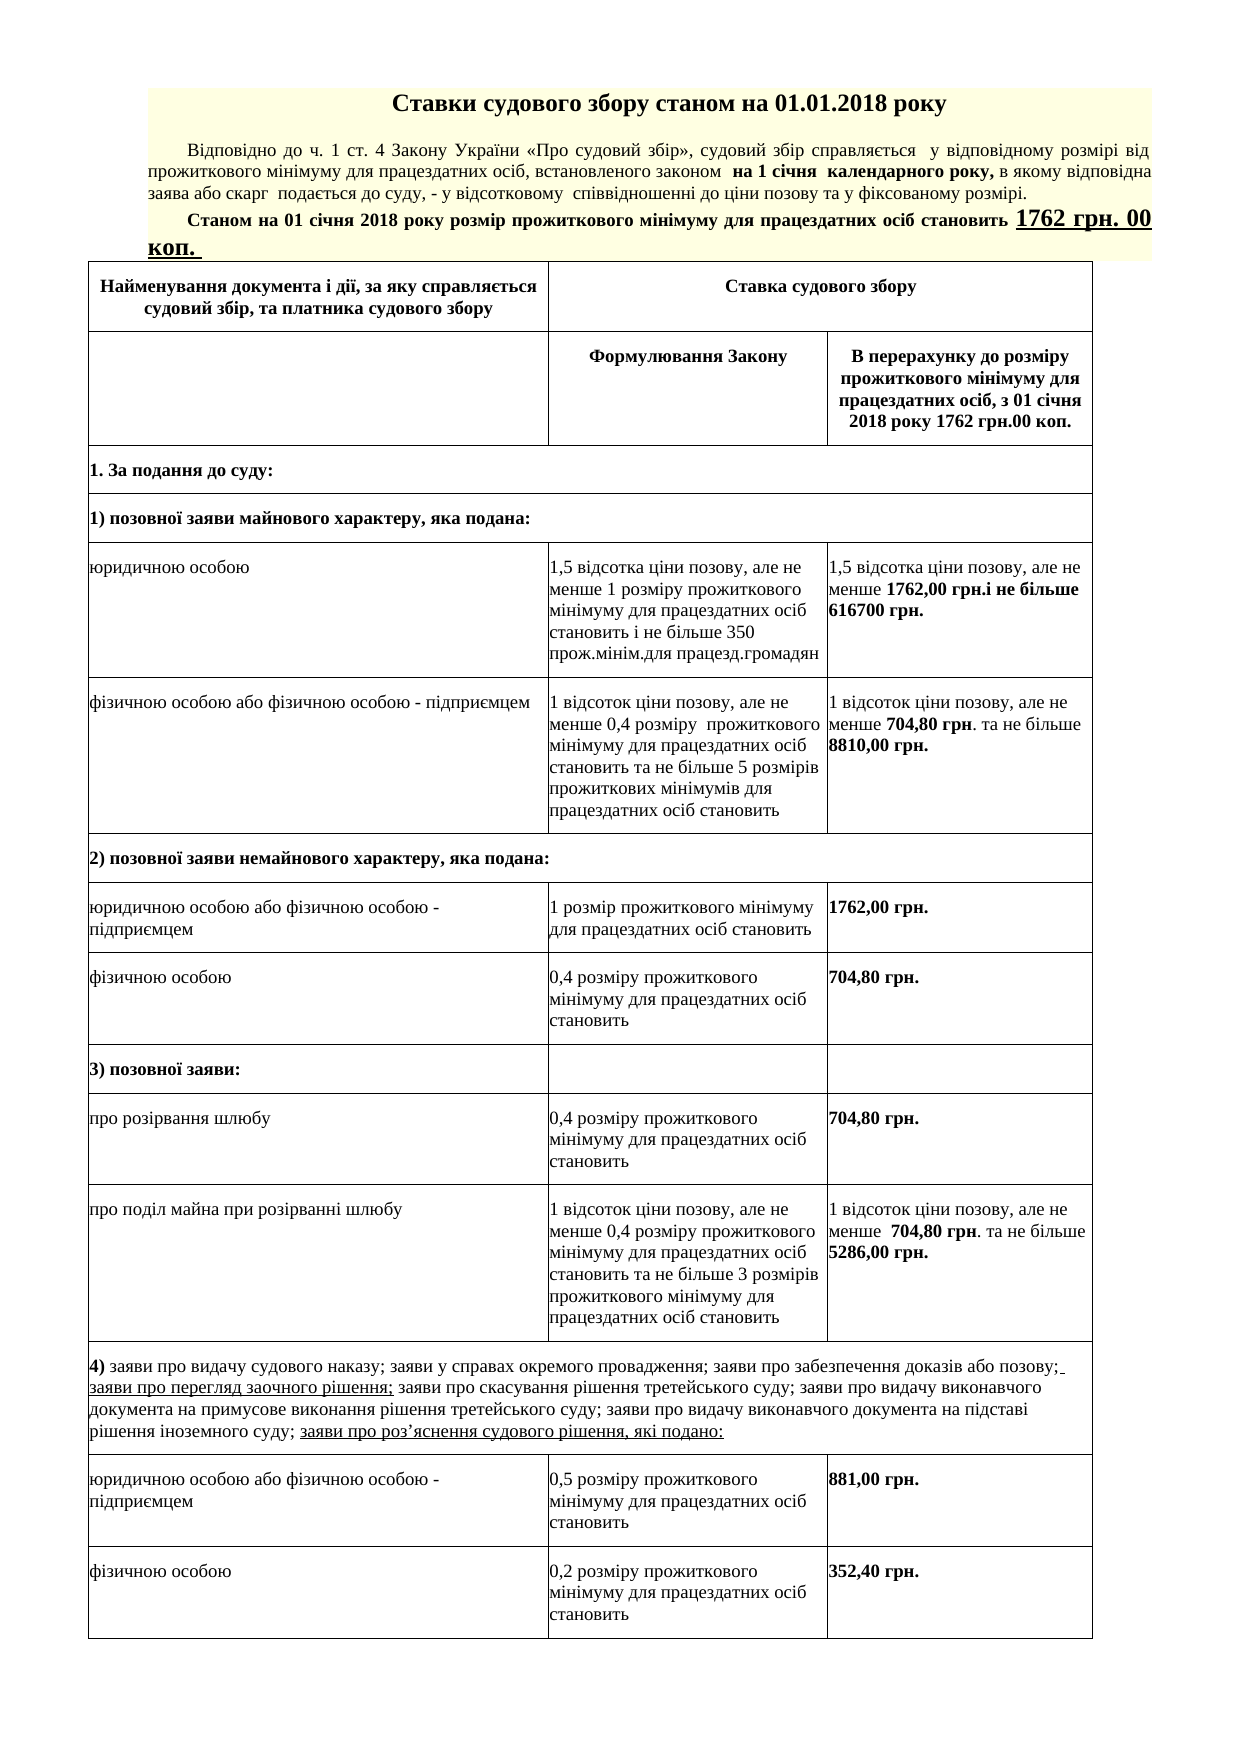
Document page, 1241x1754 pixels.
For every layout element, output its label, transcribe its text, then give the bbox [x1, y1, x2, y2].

table_cell 2) позовної заяви немайнового характеру, яка подана: [89, 834, 1092, 882]
table_cell 1 відсоток ціни позову, але не менше 704,80 грн. та не більше 8810,00 грн. [828, 678, 1092, 833]
table_cell 704,80 грн. [828, 953, 1092, 1044]
table_cell 704,80 грн. [828, 1094, 1092, 1184]
table_cell 3) позовної заяви: [89, 1045, 548, 1092]
table_cell 1 відсоток ціни позову, але не менше 0,4 розміру прожиткового мінімуму для працездатних осіб становить та не більше 3 розмірів прожиткового мінімуму для працездатних осіб становить [549, 1185, 827, 1341]
table_cell 1 відсоток ціни позову, але не менше 704,80 грн. та не більше 5286,00 грн. [828, 1185, 1092, 1341]
table_header Найменування документа і дії, за яку справляється судовий збір, та платника судового збору [89, 262, 548, 331]
text Відповідно до ч. 1 ст. 4 Закону України «Про судовий збір», судовий збір справляється у відповідному розмірі від прожиткового мінімуму для працездатних осіб, встановленого законом на 1 січня календарного року, в якому відповідна заява або скарг подається до суду, - у відсотковому співвідношенні до ціни позову та у фіксованому розмірі. [148, 139, 1152, 203]
text Станом на 01 січня 2018 року розмір прожиткового мінімуму для працездатних осіб становить 1762 грн. 00 коп. [148, 203, 1152, 261]
table_cell 0,4 розміру прожиткового мінімуму для працездатних осіб становить [549, 1094, 827, 1184]
table_cell 0,4 розміру прожиткового мінімуму для працездатних осіб становить [549, 953, 827, 1044]
table_cell юридичною особою [89, 543, 548, 677]
table_cell В перерахунку до розміру прожиткового мінімуму для працездатних осіб, з 01 січня 2018 року 1762 грн.00 коп. [828, 332, 1092, 444]
table_cell [549, 1045, 827, 1092]
table_cell 1,5 відсотка ціни позову, але не менше 1762,00 грн.і не більше 616700 грн. [828, 543, 1092, 677]
table_cell 881,00 грн. [828, 1455, 1092, 1546]
table_cell 1762,00 грн. [828, 883, 1092, 952]
table_cell 0,2 розміру прожиткового мінімуму для працездатних осіб становить [549, 1547, 827, 1638]
table_cell 0,5 розміру прожиткового мінімуму для працездатних осіб становить [549, 1455, 827, 1546]
table_cell юридичною особою або фізичною особою - підприємцем [89, 883, 548, 952]
table_cell 1) позовної заяви майнового характеру, яка подана: [89, 494, 1092, 542]
table_cell фізичною особою [89, 953, 548, 1044]
table_cell 352,40 грн. [828, 1547, 1092, 1638]
table_cell [89, 332, 548, 444]
table_cell юридичною особою або фізичною особою - підприємцем [89, 1455, 548, 1546]
table_cell фізичною особою [89, 1547, 548, 1638]
text Ставки судового збору станом на 01.01.2018 року [148, 88, 1152, 117]
table_cell Формулювання Закону [549, 332, 827, 444]
table_cell 1 розмір прожиткового мінімуму для працездатних осіб становить [549, 883, 827, 952]
table_cell про поділ майна при розірванні шлюбу [89, 1185, 548, 1341]
table_cell 1,5 відсотка ціни позову, але не менше 1 розміру прожиткового мінімуму для працездатних осіб становить і не більше 350 прож.мінім.для працезд.громадян [549, 543, 827, 677]
table_cell 1. За подання до суду: [89, 446, 1092, 493]
table_header Ставка судового збору [549, 262, 1092, 331]
table_cell [828, 1045, 1092, 1092]
table_cell 1 відсоток ціни позову, але не менше 0,4 розміру прожиткового мінімуму для працездатних осіб становить та не більше 5 розмірів прожиткових мінімумів для працездатних осіб становить [549, 678, 827, 833]
table_cell про розірвання шлюбу [89, 1094, 548, 1184]
table_cell фізичною особою або фізичною особою - підприємцем [89, 678, 548, 833]
table_cell 4) заяви про видачу судового наказу; заяви у справах окремого провадження; заяви про забезпечення доказів або позову; заяви про перегляд заочного рішення; заяви про скасування рішення третейського суду; заяви про видачу виконавчого документа на примусове виконання рішення третейського суду; заяви про видачу виконавчого документа на підставі рішення іноземного суду; заяви про роз’яснення судового рішення, які подано: [89, 1342, 1092, 1454]
